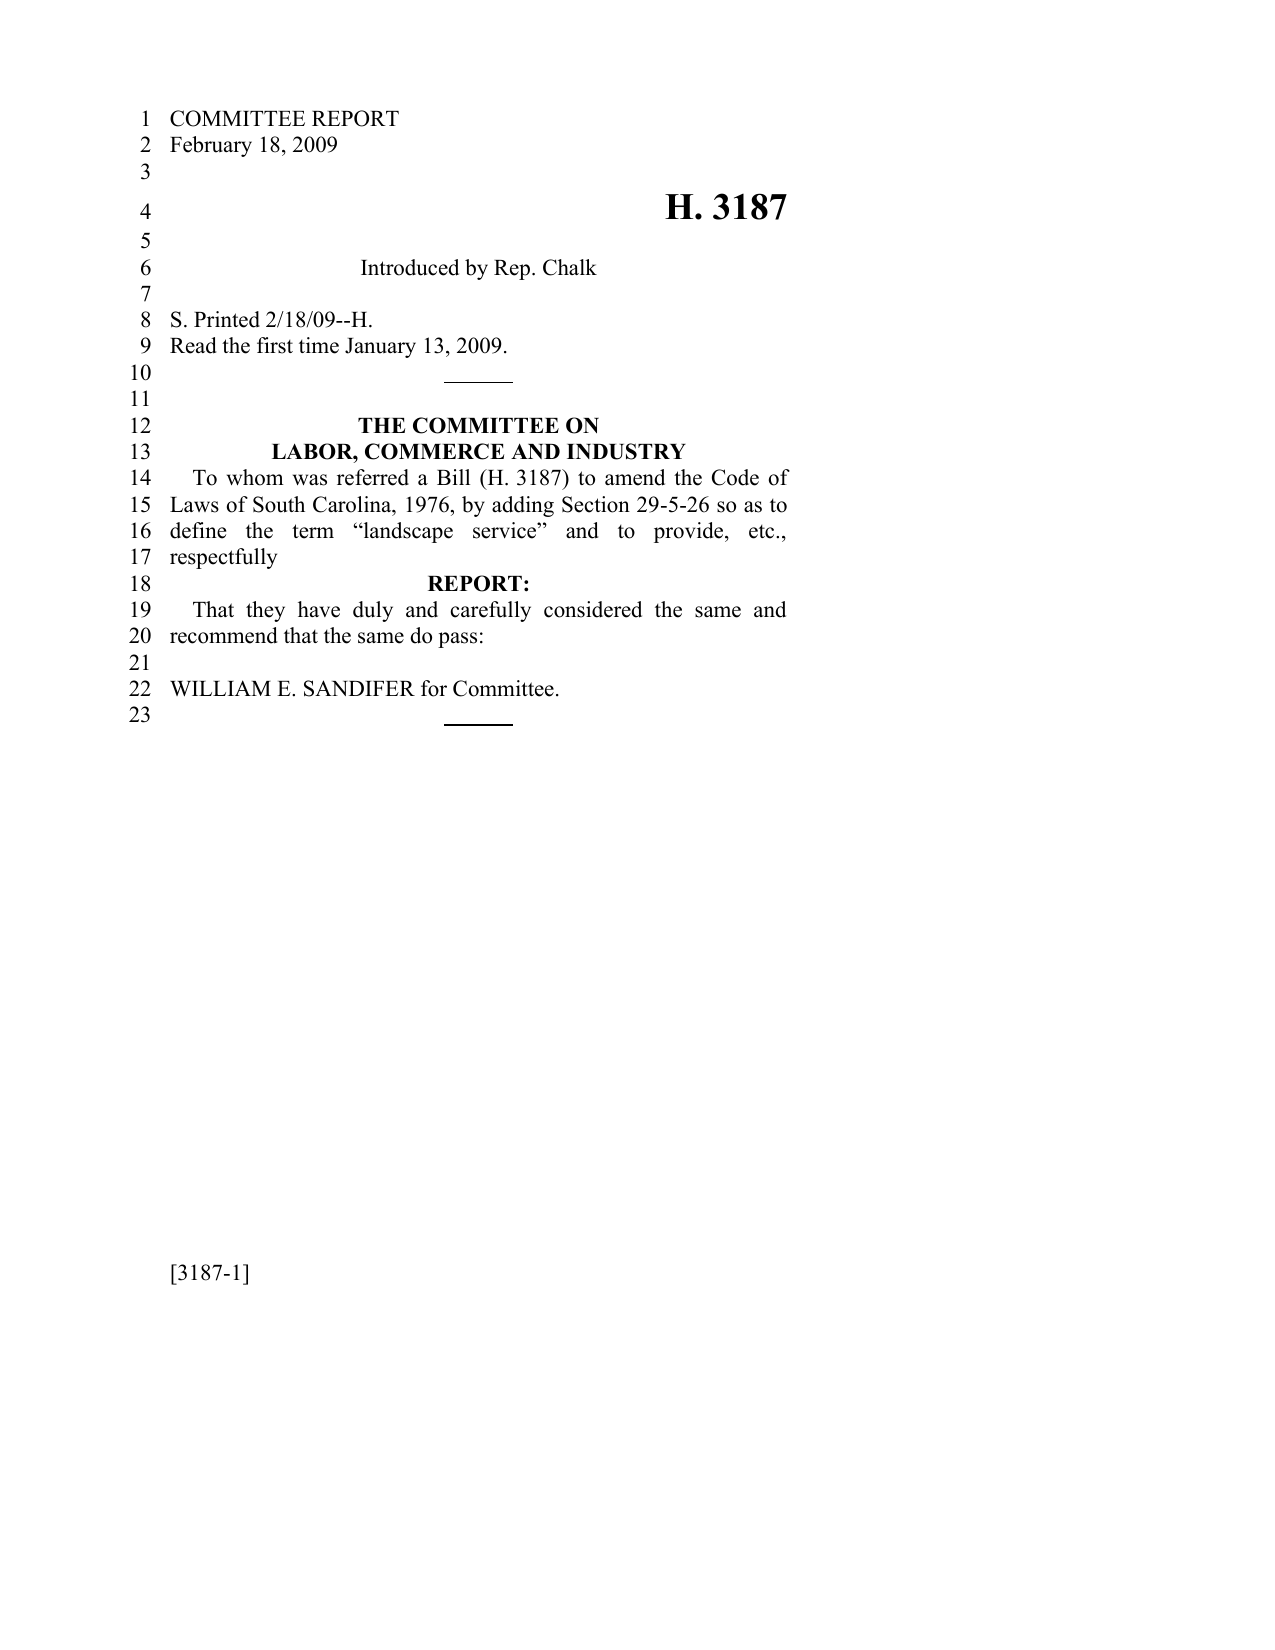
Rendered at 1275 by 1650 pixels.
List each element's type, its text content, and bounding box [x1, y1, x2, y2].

text WILLIAM E. SANDIFER for Committee. [169, 675, 787, 702]
text To whom was referred a Bill (H. 3187) to amend the Code of Laws of South Carolina, 1976, by adding Section 29-5-26 so as to define the term “landscape service” and to provide, etc., respectfully [169, 464, 787, 570]
text S. Printed 2/18/09--H. [169, 306, 787, 333]
text REPORT: [169, 570, 787, 596]
text Read the first time January 13, 2009. [169, 333, 787, 359]
text Introduced by Rep. Chalk [169, 253, 787, 280]
text COMMITTEE REPORT [169, 105, 787, 131]
text H. 3187 [169, 184, 787, 227]
text THE COMMITTEE ON [169, 412, 787, 438]
text LABOR, COMMERCE AND INDUSTRY [169, 438, 787, 464]
text February 18, 2009 [169, 131, 787, 158]
text That they have duly and carefully considered the same and recommend that the same do pass: [169, 596, 787, 649]
